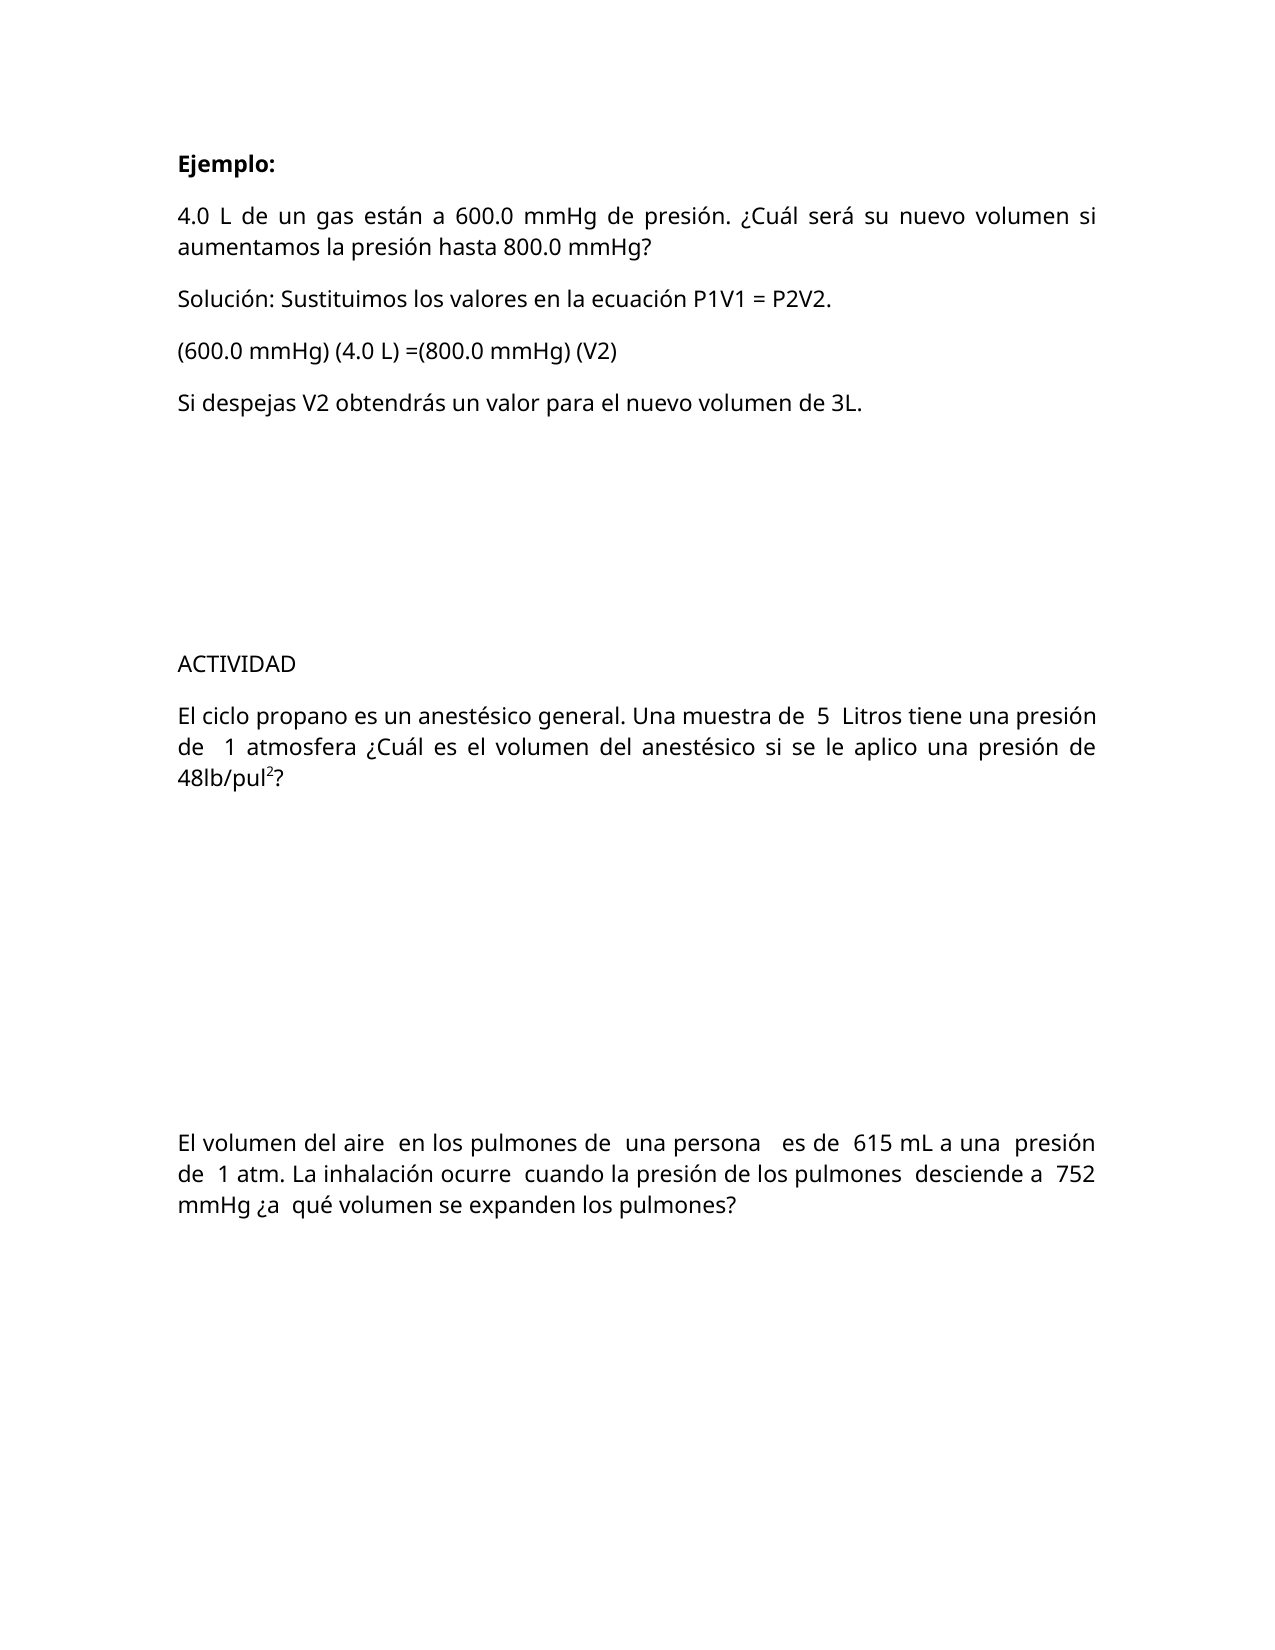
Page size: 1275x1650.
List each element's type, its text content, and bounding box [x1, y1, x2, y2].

text El ciclo propano es un anestésico general. Una muestra de 5 Litros tiene una presión de 1 atmosfera ¿Cuál es el volumen del anestésico si se le aplico una presión de 48lb/pul2? [177, 700, 1098, 793]
text El volumen del aire en los pulmones de una persona es de 615 mL a una presión de 1 atm. La inhalación ocurre cuando la presión de los pulmones desciende a 752 mmHg ¿a qué volumen se expanden los pulmones? [177, 1127, 1098, 1221]
text ACTIVIDAD [177, 648, 1098, 679]
text Solución: Sustituimos los valores en la ecuación P1V1 = P2V2. [177, 283, 1098, 314]
text 4.0 L de un gas están a 600.0 mmHg de presión. ¿Cuál será su nuevo volumen si aumentamos la presión hasta 800.0 mmHg? [177, 200, 1098, 262]
text (600.0 mmHg) (4.0 L) =(800.0 mmHg) (V2) [177, 335, 1098, 366]
text Ejemplo: [177, 148, 1098, 179]
text Si despejas V2 obtendrás un valor para el nuevo volumen de 3L. [177, 387, 1098, 418]
